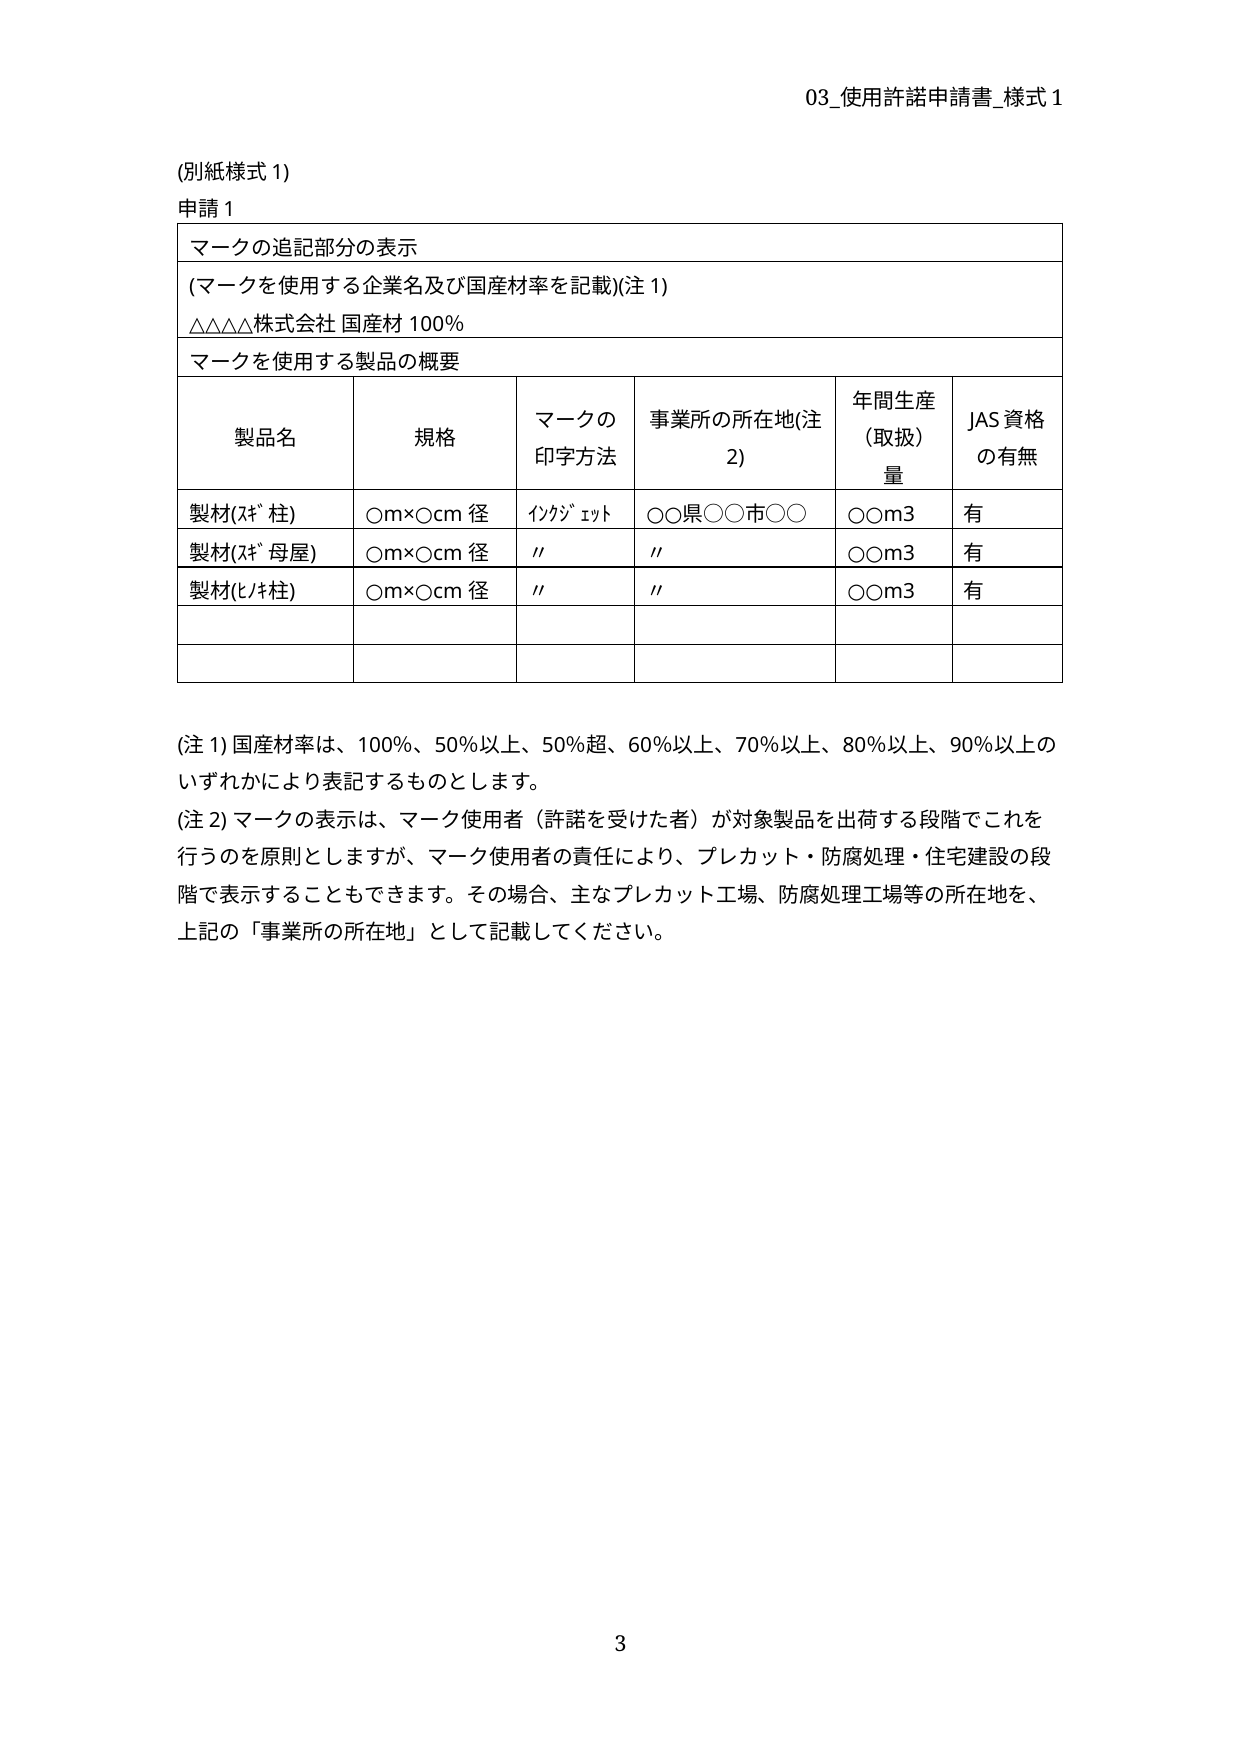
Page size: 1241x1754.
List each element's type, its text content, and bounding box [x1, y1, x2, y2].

table_cell ○○m3 [836, 529, 952, 566]
table_cell ○○県○○市○○ [635, 490, 835, 528]
table_cell 製材(ﾋﾉｷ柱) [178, 568, 353, 605]
text (注2) マークの表示は、マーク使用者（許諾を受けた者）が対象製品を出荷する段階でこれを行うのを原則としますが、マーク使用者の責任により、プレカット・防腐処理・住宅建設の段階で表示することもできます。その場合、主なプレカット工場、防腐処理工場等の所在地を、上記の「事業所の所在地」として記載してください。 [177, 796, 1063, 946]
text (注1) 国産材率は、100％、50％以上、50％超、60％以上、70％以上、80％以上、90％以上のいずれかにより表記するものとします。 [177, 721, 1063, 796]
table_cell ○m×○cm 径 [354, 529, 516, 566]
table_cell 〃 [635, 568, 835, 605]
table_cell ○m×○cm 径 [354, 490, 516, 528]
table_cell [836, 645, 952, 682]
table_cell [635, 645, 835, 682]
table_cell 有 [953, 568, 1062, 605]
table_cell [517, 606, 634, 643]
table_cell [178, 606, 353, 643]
table_cell 〃 [517, 529, 634, 566]
table_cell 製材(ｽｷﾞ母屋) [178, 529, 353, 566]
table_cell ｲﾝｸｼﾞｪｯﾄ [517, 490, 634, 528]
table_cell 有 [953, 490, 1062, 528]
table_cell [178, 645, 353, 682]
table_cell 製品名 [178, 377, 353, 489]
table_cell [836, 606, 952, 643]
table_cell [953, 645, 1062, 682]
table_cell 年間生産（取扱）量 [836, 377, 952, 489]
table_cell 〃 [635, 529, 835, 566]
table_header マークの追記部分の表示 [178, 224, 1062, 261]
table_cell 規格 [354, 377, 516, 489]
table_cell 有 [953, 529, 1062, 566]
text (別紙様式1) [177, 148, 1063, 185]
table_cell 製材(ｽｷﾞ柱) [178, 490, 353, 528]
table_cell ○○m3 [836, 568, 952, 605]
table_cell [354, 606, 516, 643]
table_cell マークを使用する製品の概要 [178, 338, 1062, 376]
table_cell (マークを使用する企業名及び国産材率を記載)(注1) △△△△株式会社 国産材 100％ [178, 262, 1062, 337]
table_cell [953, 606, 1062, 643]
table_cell マークの印字方法 [517, 377, 634, 489]
table_cell [354, 645, 516, 682]
table_cell [517, 645, 634, 682]
table_cell JAS資格の有無 [953, 377, 1062, 489]
table_cell ○○m3 [836, 490, 952, 528]
table_cell 〃 [517, 568, 634, 605]
text 申請1 [177, 185, 1063, 223]
table_cell 事業所の所在地(注2) [635, 377, 835, 489]
table_cell ○m×○cm 径 [354, 568, 516, 605]
table_cell [635, 606, 835, 643]
